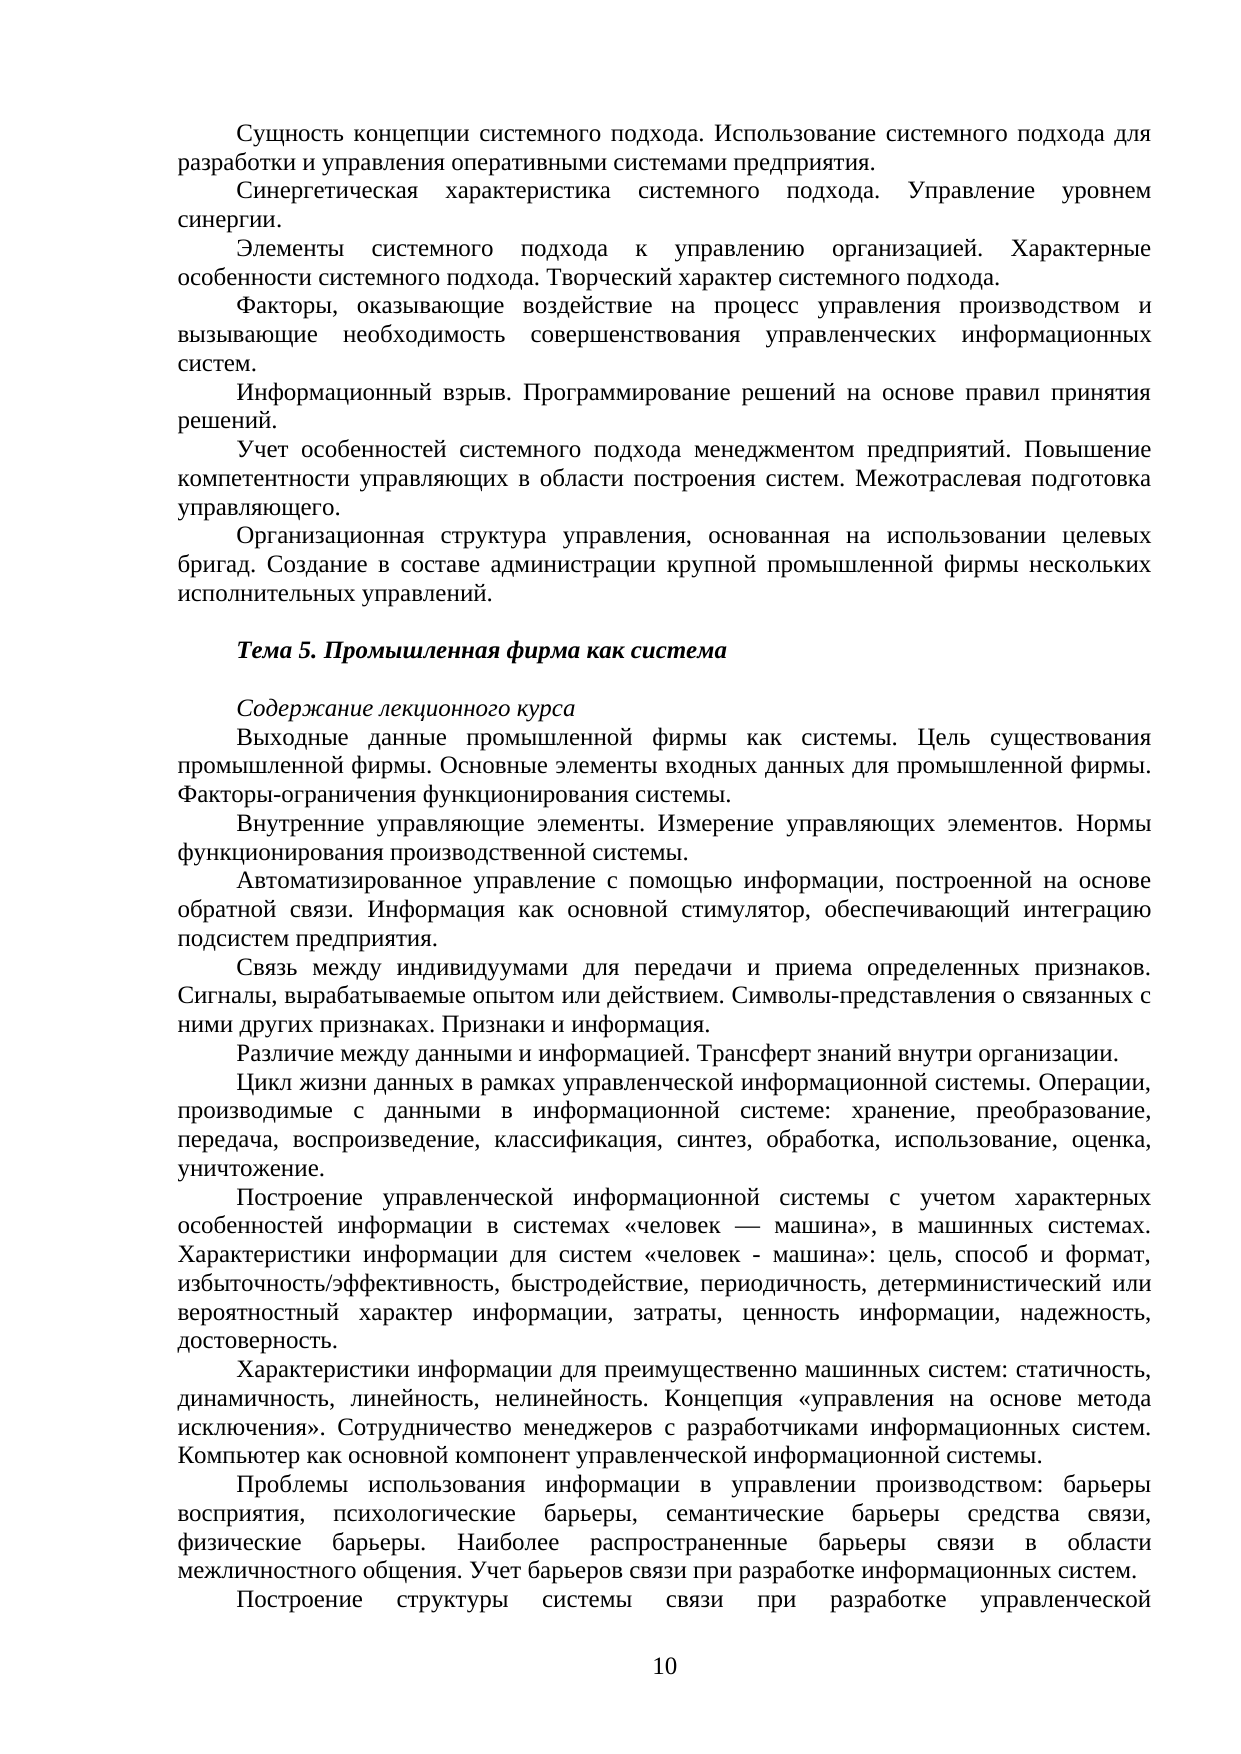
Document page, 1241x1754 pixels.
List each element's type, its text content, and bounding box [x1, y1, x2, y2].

text Содержание лекционного курса [177, 693, 1152, 722]
text Факторы, оказывающие воздействие на процесс управления производством и вызывающие необходимость совершенствования управленческих информационных систем. [177, 291, 1152, 377]
text Различие между данными и информацией. Трансферт знаний внутри организации. [177, 1038, 1152, 1067]
text Построение управленческой информационной системы с учетом характерных особенностей информации в системах «человек — машина», в машинных системах. Характеристики информации для систем «человек - машина»: цель, способ и формат, избыточность/эффективность, быстродействие, периодичность, детерминистический или вероятностный характер информации, затраты, ценность информации, надежность, достоверность. [177, 1182, 1152, 1354]
text Синергетическая характеристика системного подхода. Управление уровнем синергии. [177, 176, 1152, 233]
text Автоматизированное управление с помощью информации, построенной на основе обратной связи. Информация как основной стимулятор, обеспечивающий интеграцию подсистем предприятия. [177, 866, 1152, 952]
text Информационный взрыв. Программирование решений на основе правил принятия решений. [177, 377, 1152, 434]
text Организационная структура управления, основанная на использовании целевых бригад. Создание в составе администрации крупной промышленной фирмы нескольких исполнительных управлений. [177, 521, 1152, 607]
text Характеристики информации для преимущественно машинных систем: статичность, динамичность, линейность, нелинейность. Концепция «управления на основе метода исключения». Сотрудничество менеджеров с разработчиками информационных систем. Компьютер как основной компонент управленческой информационной системы. [177, 1354, 1152, 1469]
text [177, 1584, 1152, 1613]
text Выходные данные промышленной фирмы как системы. Цель существования промышленной фирмы. Основные элементы входных данных для промышленной фирмы. Факторы-ограничения функционирования системы. [177, 722, 1152, 808]
text Проблемы использования информации в управлении производством: барьеры восприятия, психологические барьеры, семантические барьеры средства связи, физические барьеры. Наиболее распространенные барьеры связи в области межличностного общения. Учет барьеров связи при разработке информационных систем. [177, 1469, 1152, 1584]
text Цикл жизни данных в рамках управленческой информационной системы. Операции, производимые с данными в информационной системе: хранение, преобразование, передача, воспроизведение, классификация, синтез, обработка, использование, оценка, уничтожение. [177, 1067, 1152, 1182]
text Учет особенностей системного подхода менеджментом предприятий. Повышение компетентности управляющих в области построения систем. Межотраслевая подготовка управляющего. [177, 434, 1152, 521]
text Тема 5. Промышленная фирма как система [177, 636, 1152, 664]
text Связь между индивидуумами для передачи и приема определенных признаков. Сигналы, вырабатываемые опытом или действием. Символы-представления о связанных с ними других признаках. Признаки и информация. [177, 952, 1152, 1038]
text Сущность концепции системного подхода. Использование системного подхода для разработки и управления оперативными системами предприятия. [177, 118, 1152, 176]
text Внутренние управляющие элементы. Измерение управляющих элементов. Нормы функционирования производственной системы. [177, 808, 1152, 866]
text Элементы системного подхода к управлению организацией. Характерные особенности системного подхода. Творческий характер системного подхода. [177, 233, 1152, 291]
